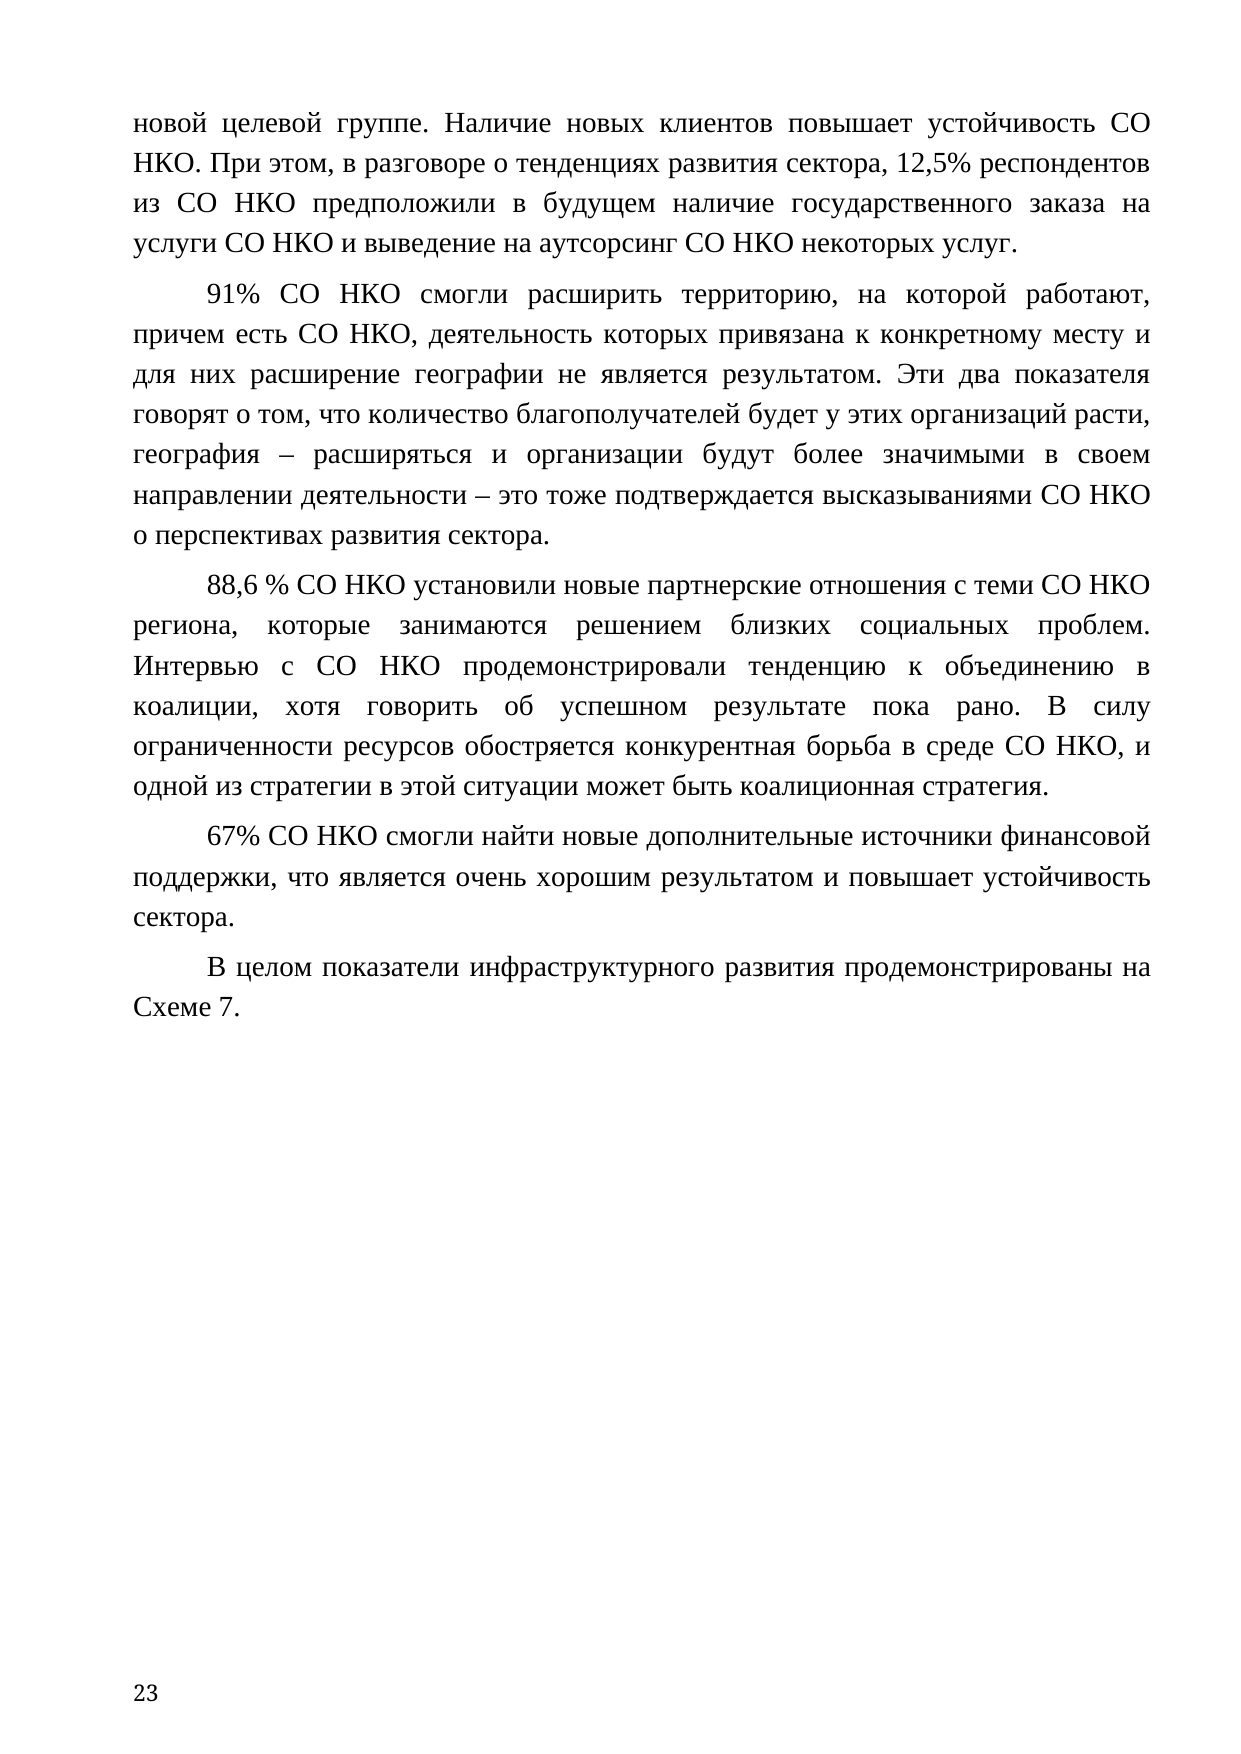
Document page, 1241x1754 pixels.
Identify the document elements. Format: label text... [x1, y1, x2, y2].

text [133, 105, 1152, 259]
text 88,6 % СО НКО установили новые партнерские отношения с теми СО НКО региона, которые занимаются решением близких социальных проблем. Интервью с СО НКО продемонстрировали тенденцию к объединению в коалиции, хотя говорить об успешном результате пока рано. В силу ограниченности ресурсов обостряется конкурентная борьба в среде СО НКО, и одной из стратегии в этой ситуации может быть коалиционная стратегия. [133, 567, 1152, 802]
text 91% СО НКО смогли расширить территорию, на которой работают, причем есть СО НКО, деятельность которых привязана к конкретному месту и для них расширение географии не является результатом. Эти два показателя говорят о том, что количество благополучателей будет у этих организаций расти, география – расширяться и организации будут более значимыми в своем направлении деятельности – это тоже подтверждается высказываниями СО НКО о перспективах развития сектора. [133, 276, 1152, 551]
text В целом показатели инфраструктурного развития продемонстрированы на Схеме 7. [133, 949, 1152, 1023]
text 67% СО НКО смогли найти новые дополнительные источники финансовой поддержки, что является очень хорошим результатом и повышает устойчивость сектора. [133, 818, 1152, 932]
